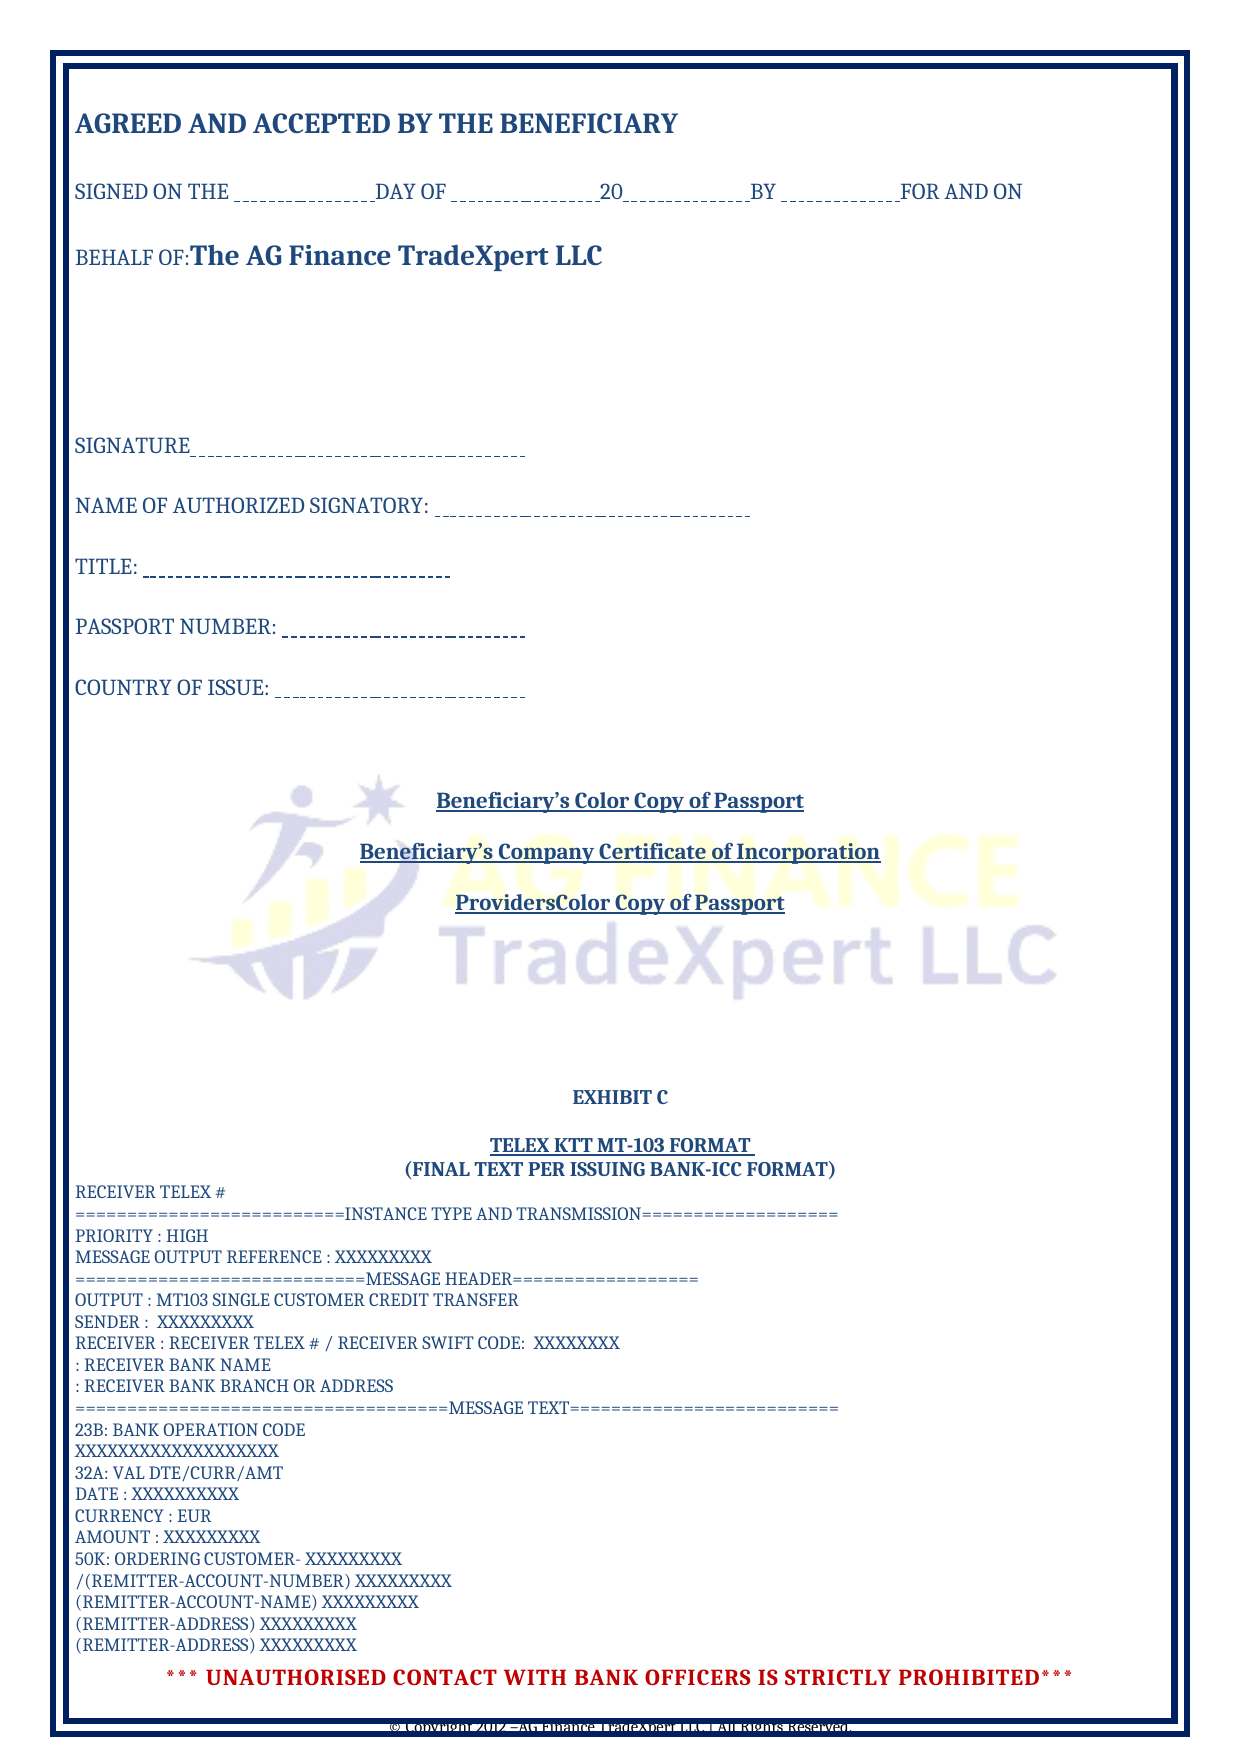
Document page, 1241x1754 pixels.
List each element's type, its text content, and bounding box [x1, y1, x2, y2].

text ============================MESSAGE HEADER================== [75, 1268, 1165, 1290]
text RECEIVER TELEX # [75, 1182, 1165, 1203]
text SIGNED ON THE DAY OF 20 BY FOR AND ON [75, 178, 1165, 205]
text : RECEIVER BANK NAME [75, 1354, 1165, 1376]
text (FINAL TEXT PER ISSUING BANK-ICC FORMAT) [75, 1158, 1165, 1182]
text SIGNATURE [75, 433, 1165, 459]
text : RECEIVER BANK BRANCH OR ADDRESS [75, 1376, 1165, 1398]
text EXHIBIT C [75, 1086, 1165, 1110]
text (REMITTER-ADDRESS) XXXXXXXXX [75, 1613, 1165, 1635]
text AGREED AND ACCEPTED BY THE BENEFICIARY [75, 107, 1165, 141]
text TELEX KTT MT-103 FORMAT [75, 1134, 1165, 1158]
text 50K: ORDERING CUSTOMER- XXXXXXXXX [75, 1548, 1165, 1570]
text /(REMITTER-ACCOUNT-NUMBER) XXXXXXXXX [75, 1570, 1165, 1592]
text CURRENCY : EUR [75, 1505, 1165, 1527]
text (REMITTER-ACCOUNT-NAME) XXXXXXXXX [75, 1592, 1165, 1613]
text AMOUNT : XXXXXXXXX [75, 1527, 1165, 1548]
text ====================================MESSAGE TEXT========================== [75, 1398, 1165, 1419]
text OUTPUT : MT103 SINGLE CUSTOMER CREDIT TRANSFER [75, 1290, 1165, 1311]
text Beneficiary’s Color Copy of Passport [75, 788, 1165, 814]
text PRIORITY : HIGH [75, 1225, 1165, 1247]
text ProvidersColor Copy of Passport [75, 890, 1165, 916]
text 23B: BANK OPERATION CODE [75, 1419, 1165, 1441]
text DATE : XXXXXXXXXX [75, 1484, 1165, 1505]
text ==========================INSTANCE TYPE AND TRANSMISSION=================== [75, 1203, 1165, 1225]
text (REMITTER-ADDRESS) XXXXXXXXX [75, 1635, 1165, 1656]
text MESSAGE OUTPUT REFERENCE : XXXXXXXXX [75, 1247, 1165, 1268]
text 32A: VAL DTE/CURR/AMT [75, 1462, 1165, 1484]
text SENDER : XXXXXXXXX [75, 1311, 1165, 1333]
text BEHALF OF:The AG Finance TradeXpert LLC [75, 239, 1165, 272]
text RECEIVER : RECEIVER TELEX # / RECEIVER SWIFT CODE: XXXXXXXX [75, 1333, 1165, 1354]
text COUNTRY OF ISSUE: [75, 674, 1165, 701]
text Beneficiary’s Company Certificate of Incorporation [75, 839, 1165, 865]
text XXXXXXXXXXXXXXXXXXX [75, 1441, 1165, 1462]
text TITLE: [75, 554, 1165, 580]
text PASSPORT NUMBER: [75, 614, 1165, 640]
text NAME OF AUTHORIZED SIGNATORY: [75, 493, 1165, 520]
